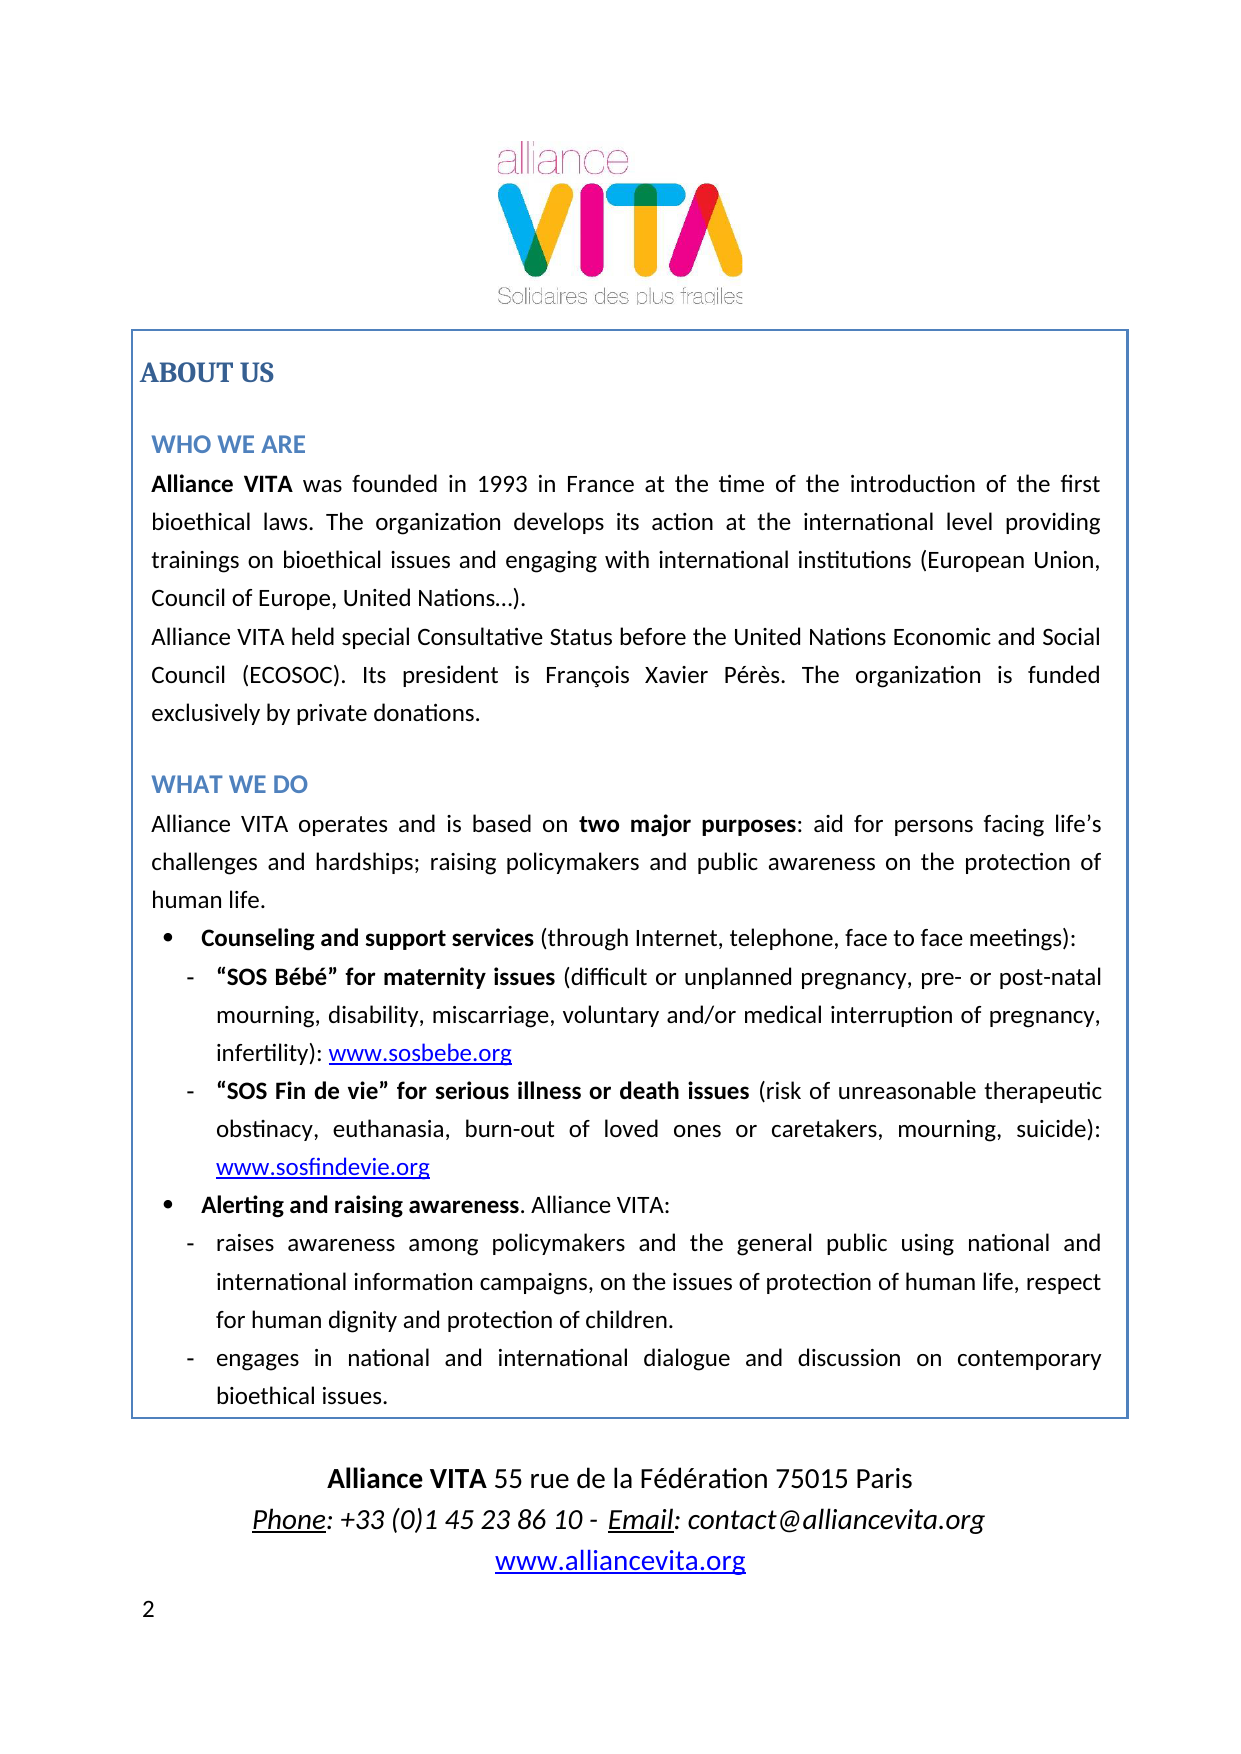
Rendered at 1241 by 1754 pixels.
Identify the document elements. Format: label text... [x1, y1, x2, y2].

text Alliance VITA 55 rue de la Fédération 75015 Paris [142, 1460, 1098, 1495]
text Phone: +33 (0)1 45 23 86 10 - Email: contact@alliancevita.org [142, 1501, 1098, 1536]
table_header ABOUT US WHO WE ARE Alliance VITA was founded in 1993 in France at the time of the introduction of the first bioethical laws. The organization develops its action at the international level providing trainings on bioethical issues and engaging with international institutions (European Union, Council of Europe, United Nations…). Alliance VITA held special Consultative Status before the United Nations Economic and Social Council (ECOSOC). Its president is François Xavier Pérès. The organization is funded exclusively by private donations. WHAT WE DO Alliance VITA operates and is based on two major purposes: aid for persons facing life’s challenges and hardships; raising policymakers and public awareness on the protection of human life. Counseling and support services (through Internet, telephone, face to face meetings): “SOS Bébé” for maternity issues (difficult or unplanned pregnancy, pre- or post-natal mourning, disability, miscarriage, voluntary and/or medical interruption of pregnancy, infertility): www.sosbebe.org “SOS Fin de vie” for serious illness or death issues (risk of unreasonable therapeutic obstinacy, euthanasia, burn-out of loved ones or caretakers, mourning, suicide): www.sosfindevie.org Alerting and raising awareness. Alliance VITA: raises awareness among policymakers and the general public using national and international information campaigns, on the issues of protection of human life, respect for human dignity and protection of children. engages in national and international dialogue and discussion on contemporary bioethical issues. [133, 331, 1126, 1417]
text www.alliancevita.org [142, 1542, 1098, 1577]
